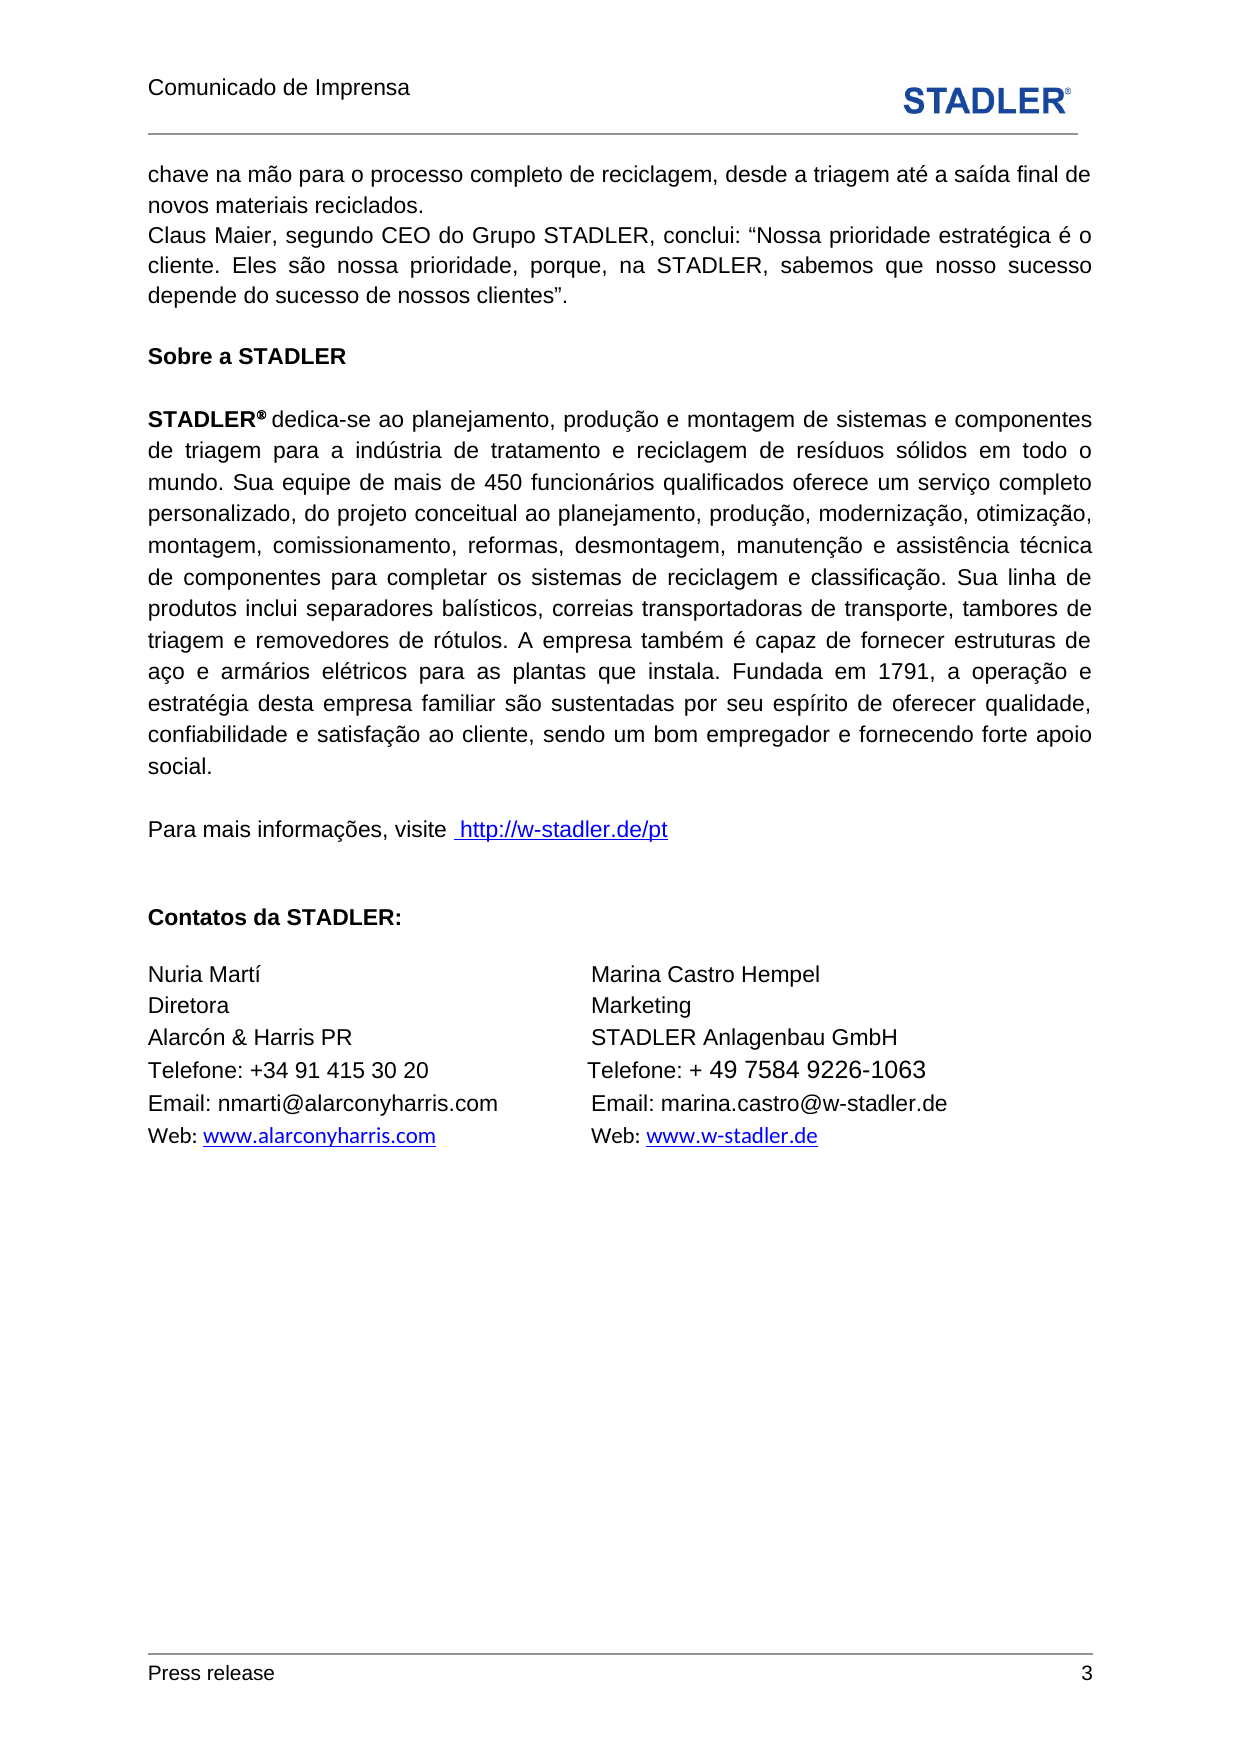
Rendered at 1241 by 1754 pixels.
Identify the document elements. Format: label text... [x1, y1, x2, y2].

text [148, 161, 1092, 218]
text Diretora Marketing [148, 992, 1092, 1019]
text Para mais informações, visite http://w-stadler.de/pt [148, 816, 1092, 842]
text Telefone: +34 91 415 30 20 Telefone: + 49 7584 9226-1063 [148, 1055, 1092, 1084]
text Sobre a STADLER [148, 343, 1092, 369]
text Alarcón & Harris PR STADLER Anlagenbau GmbH [148, 1024, 1092, 1050]
text Claus Maier, segundo CEO do Grupo STADLER, conclui: “Nossa prioridade estratégica é o cliente. Eles são nossa prioridade, porque, na STADLER, sabemos que nosso sucesso depende do sucesso de nossos clientes”. [148, 222, 1092, 308]
text Contatos da STADLER: [148, 904, 1092, 931]
text Nuria Martí Marina Castro Hempel [148, 961, 1092, 987]
picture [890, 76, 1080, 125]
text STADLER dedica-se ao planejamento, produção e montagem de sistemas e componentes de triagem para a indústria de tratamento e reciclagem de resíduos sólidos em todo o mundo. Sua equipe de mais de 450 funcionários qualificados oferece um serviço completo personalizado, do projeto conceitual ao planejamento, produção, modernização, otimização, montagem, comissionamento, reformas, desmontagem, manutenção e assistência técnica de componentes para completar os sistemas de reciclagem e classificação. Sua linha de produtos inclui separadores balísticos, correias transportadoras de transporte, tambores de triagem e removedores de rótulos. A empresa também é capaz de fornecer estruturas de aço e armários elétricos para as plantas que instala. Fundada em 1791, a operação e estratégia desta empresa familiar são sustentadas por seu espírito de oferecer qualidade, confiabilidade e satisfação ao cliente, sendo um bom empregador e fornecendo forte apoio social. [148, 406, 1092, 779]
text Email: nmarti@alarconyharris.com Email: marina.castro@w-stadler.de [148, 1090, 1092, 1116]
text Web: www.alarconyharris.com Web: www.w-stadler.de [148, 1121, 1092, 1149]
